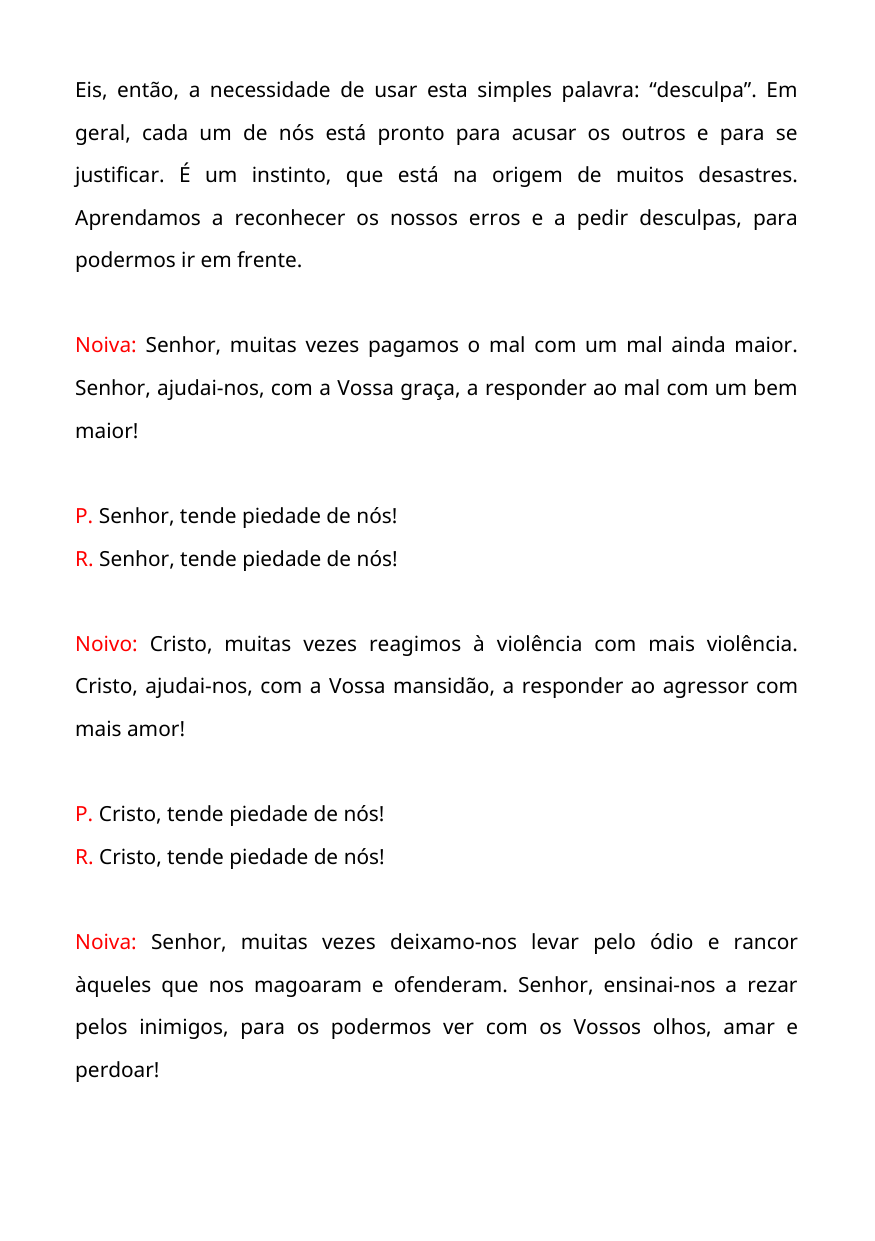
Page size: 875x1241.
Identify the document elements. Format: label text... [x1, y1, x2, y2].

text P. Senhor, tende piedade de nós! [75, 501, 799, 529]
text Noiva: Senhor, muitas vezes deixamo-nos levar pelo ódio e rancor àqueles que nos magoaram e ofenderam. Senhor, ensinai-nos a rezar pelos inimigos, para os podermos ver com os Vossos olhos, amar e perdoar! [75, 927, 799, 1083]
text R. Cristo, tende piedade de nós! [75, 842, 799, 870]
text Noiva: Senhor, muitas vezes pagamos o mal com um mal ainda maior. Senhor, ajudai-nos, com a Vossa graça, a responder ao mal com um bem maior! [75, 331, 799, 444]
text P. Cristo, tende piedade de nós! [75, 799, 799, 828]
text R. Senhor, tende piedade de nós! [75, 544, 799, 572]
text Noivo: Cristo, muitas vezes reagimos à violência com mais violência. Cristo, ajudai-nos, com a Vossa mansidão, a responder ao agressor com mais amor! [75, 629, 799, 742]
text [75, 75, 799, 274]
